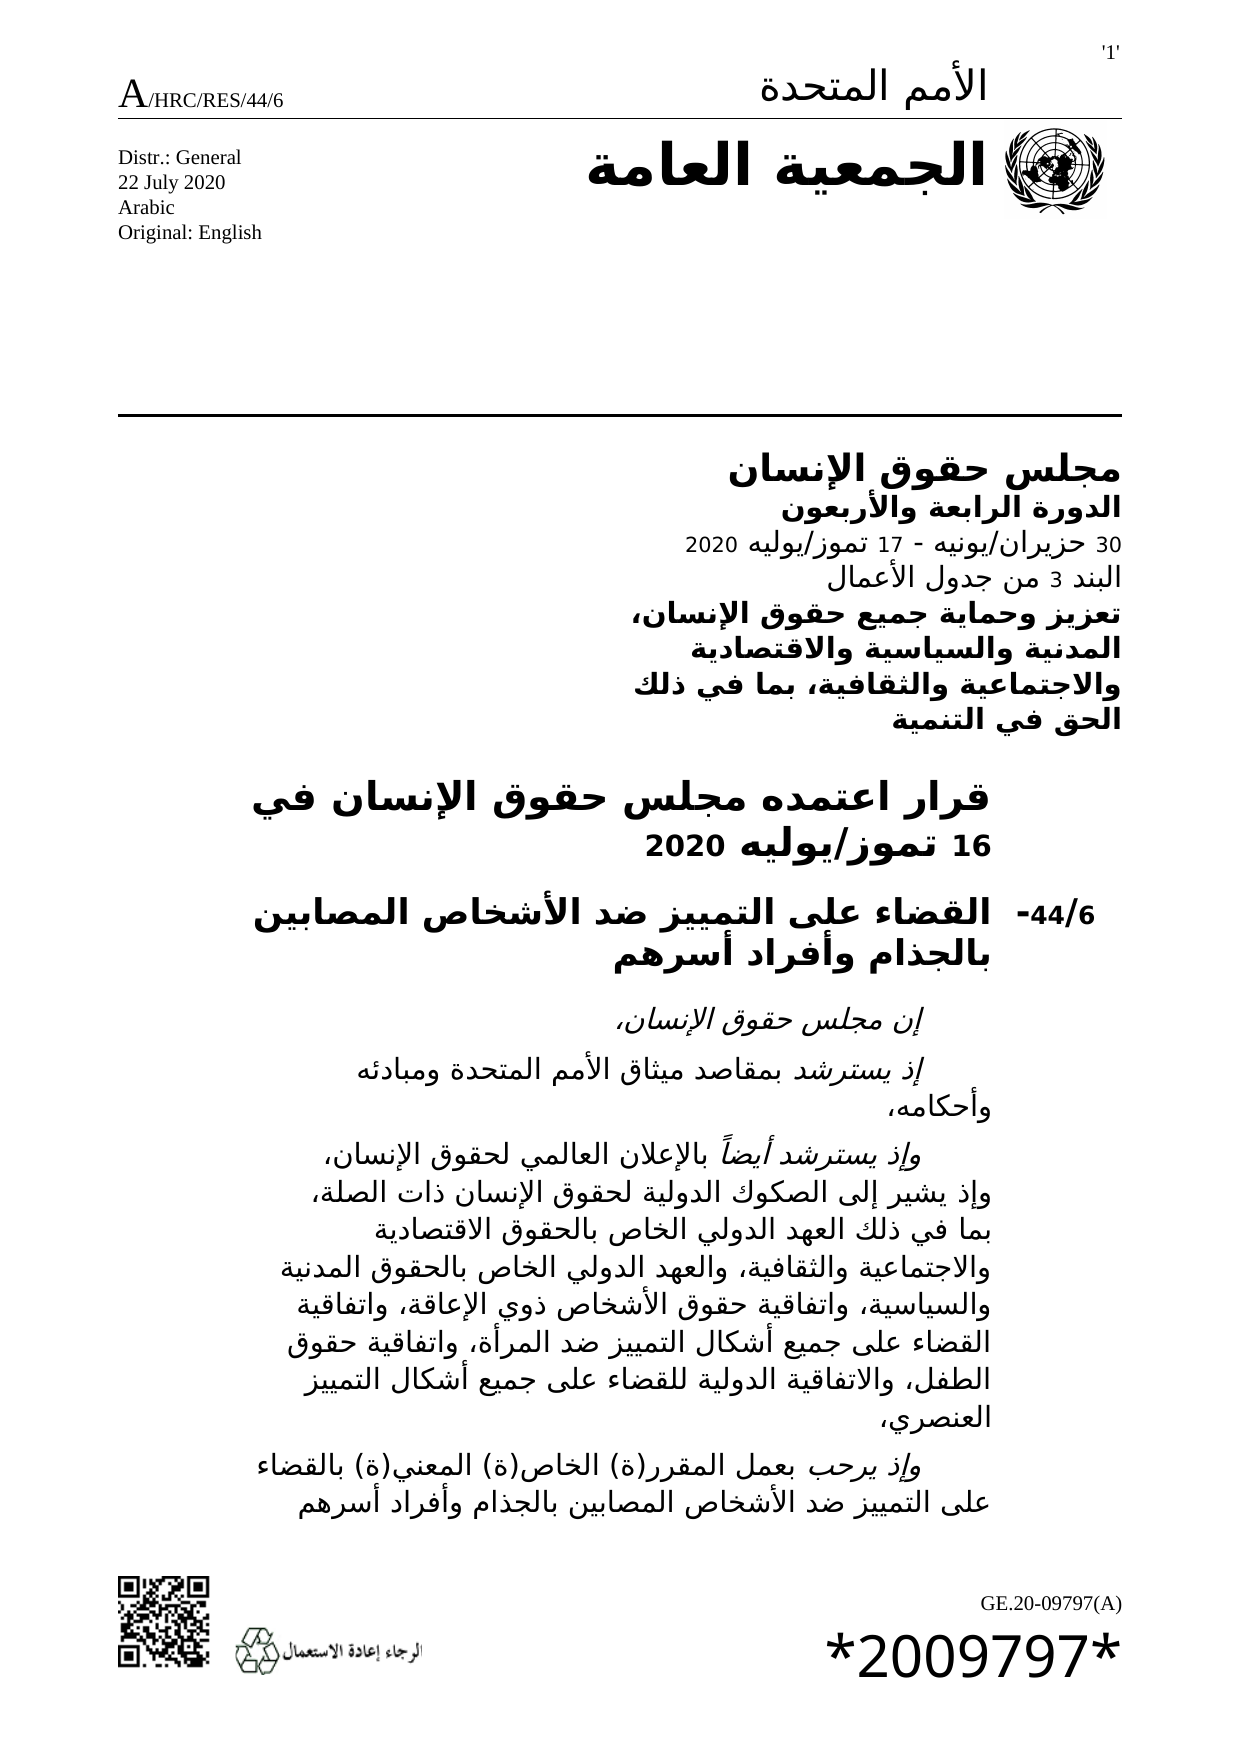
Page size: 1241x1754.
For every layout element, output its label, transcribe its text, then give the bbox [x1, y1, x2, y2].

picture [1003, 120, 1108, 219]
text قرار اعتمده مجلس حقوق الإنسان في 16 تموز/يوليه 2020 [248, 774, 1122, 866]
text مجلس حقوق الإنسان [1024, 453, 1122, 489]
table_cell [989, 119, 1122, 414]
table_header الأمم المتحدة [472, 30, 989, 118]
text مجلس حقوق الإنسان [118, 453, 843, 489]
table_header A/HRC/RES/44/6 [118, 30, 472, 118]
text وإذ يسترشد أيضاً بالإعلان العالمي لحقوق الإنسان، وإذ يشير إلى الصكوك الدولية لحقوق الإنسان ذات الصلة، بما في ذلك العهد الدولي الخاص بالحقوق الاقتصادية والاجتماعية والثقافية، والعهد الدولي الخاص بالحقوق المدنية والسياسية، واتفاقية حقوق الأشخاص ذوي الإعاقة، واتفاقية القضاء على جميع أشكال التمييز ضد المرأة، واتفاقية حقوق الطفل، والاتفاقية الدولية للقضاء على جميع أشكال التمييز العنصري، [248, 1134, 992, 1434]
text إن مجلس حقوق الإنسان، [248, 999, 992, 1037]
text تعزيز وحماية جميع حقوق الإنسان، المدنية والسياسية والاقتصادية والاجتماعية والثقافية، بما في ذلك الحق في التنمية [620, 595, 1122, 737]
text 44/6- القضاء على التمييز ضد الأشخاص المصابين بالجذام وأفراد أسرهم [248, 891, 1122, 974]
table_header [989, 30, 1122, 118]
picture [118, 1576, 211, 1669]
text 30 حزيران/يونيه - 17 تموز/يوليه 2020 [118, 524, 1122, 559]
table_cell Distr.: General 22 July 2020 Arabic Original: English [118, 119, 472, 414]
text مجلس حقوق الإنسان [831, 453, 1060, 489]
text البند 3 من جدول الأعمال [118, 559, 1122, 595]
text إذ يسترشد بمقاصد ميثاق الأمم المتحدة ومبادئه وأحكامه، [248, 1049, 992, 1124]
table_cell الجمعية العامة [472, 119, 989, 414]
text الدورة الرابعة والأربعون [118, 489, 1122, 524]
picture [234, 1624, 422, 1678]
